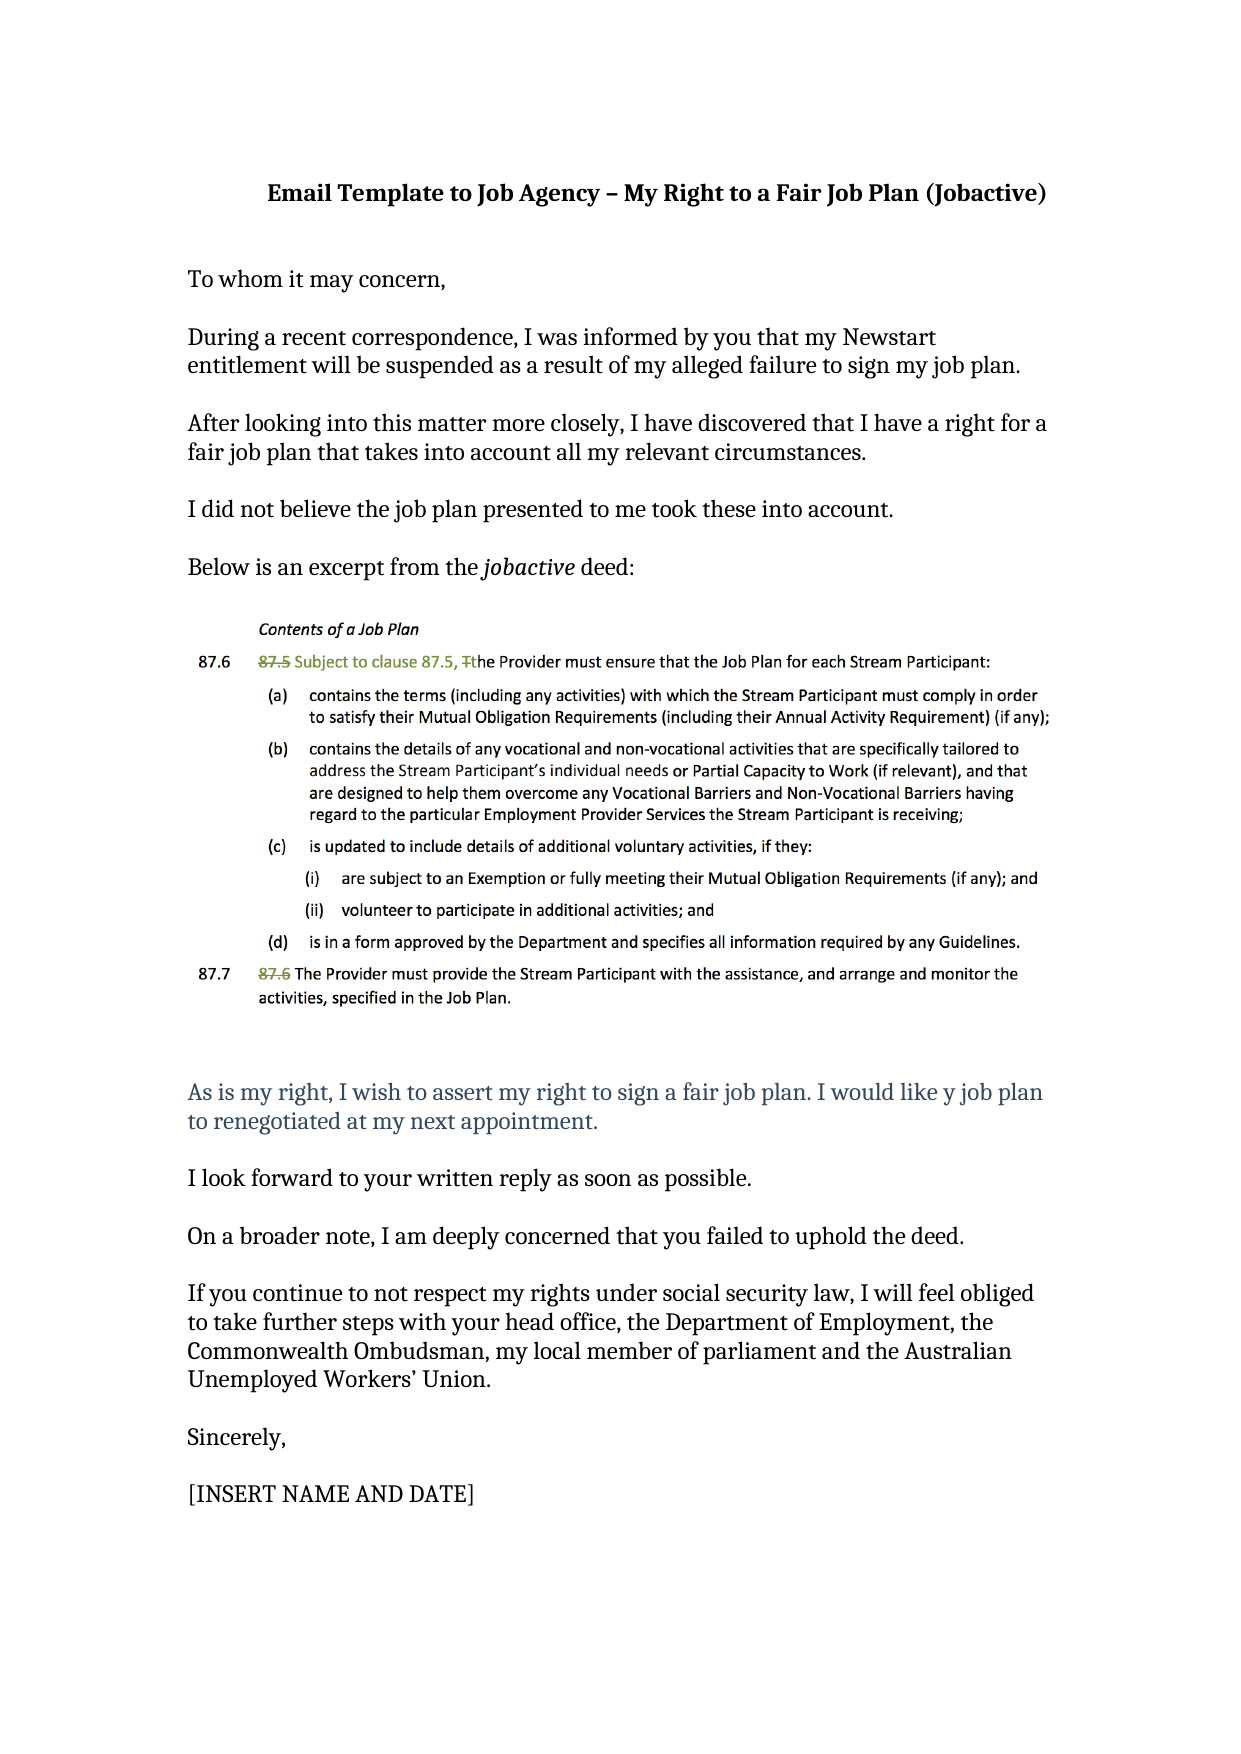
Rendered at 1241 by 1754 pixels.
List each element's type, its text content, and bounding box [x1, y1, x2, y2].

text As is my right, I wish to assert my right to sign a fair job plan. I would like y job plan to renegotiated at my next appointment. I look forward to your written reply as soon as possible. On a broader note, I am deeply concerned that you failed to uphold the deed. [187, 1078, 1053, 1250]
text [INSERT NAME AND DATE] [187, 1480, 1053, 1509]
picture [187, 610, 1053, 1021]
text After looking into this matter more closely, I have discovered that I have a right for a fair job plan that takes into account all my relevant circumstances. I did not believe the job plan presented to me took these into account. [187, 409, 1053, 524]
text If you continue to not respect my rights under social security law, I will feel obliged to take further steps with your head office, the Department of Employment, the Commonwealth Ombudsman, my local member of parliament and the Australian Unemployed Workers’ Union. Sincerely, [187, 1250, 1053, 1452]
text Email Template to Job Agency – My Right to a Fair Job Plan (Jobactive) [187, 179, 1053, 207]
text During a recent correspondence, I was informed by you that my Newstart entitlement will be suspended as a result of my alleged failure to sign my job plan. [187, 322, 1053, 409]
text Below is an excerpt from the jobactive deed: [187, 552, 1053, 581]
text To whom it may concern, [187, 207, 1053, 322]
